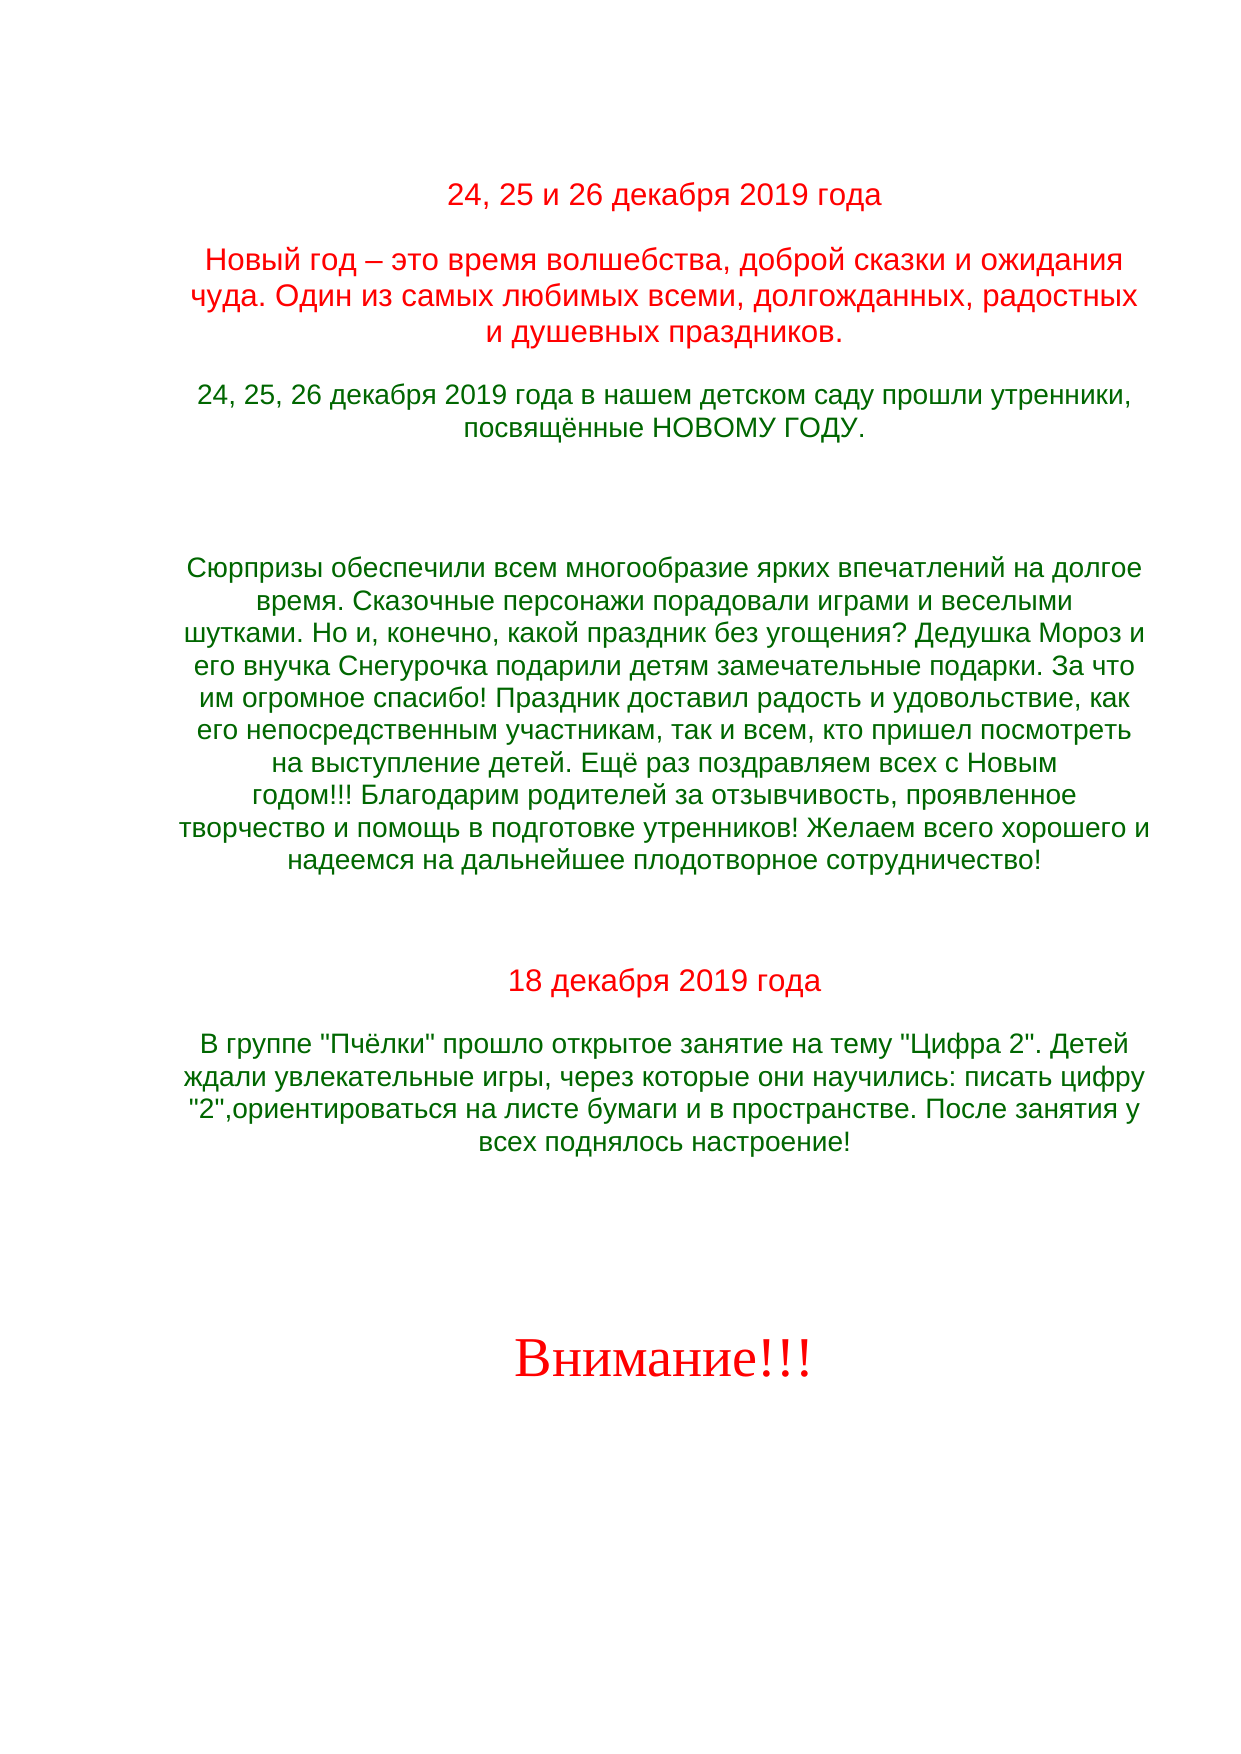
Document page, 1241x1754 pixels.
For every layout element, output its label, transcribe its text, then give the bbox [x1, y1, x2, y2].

text 24, 25 и 26 декабря 2019 года [177, 176, 1152, 212]
text 24, 25, 26 декабря 2019 года в нашем детском саду прошли утренники, посвящённые НОВОМУ ГОДУ. [177, 378, 1152, 443]
text Сюрпризы обеспечили всем многообразие ярких впечатлений на долгое время. Сказочные персонажи порадовали играми и веселыми шутками. Но и, конечно, какой праздник без угощения? Дедушка Мороз и его внучка Снегурочка подарили детям замечательные подарки. За что им огромное спасибо! Праздник доставил радость и удовольствие, как его непосредственным участникам, так и всем, кто пришел посмотреть на выступление детей. Ещё раз поздравляем всех с Новым годом!!! Благодарим родителей за отзывчивость, проявленное творчество и помощь в подготовке утренников! Желаем всего хорошего и надеемся на дальнейшее плодотворное сотрудничество! [177, 551, 1152, 875]
text Внимание!!! [177, 1323, 1152, 1388]
text 18 декабря 2019 года [177, 962, 1152, 998]
text В группе "Пчёлки" прошло открытое занятие на тему "Цифра 2". Детей ждали увлекательные игры, через которые они научились: писать цифру "2",ориентироваться на листе бумаги и в пространстве. После занятия у всех поднялось настроение! [177, 1027, 1152, 1157]
text Новый год – это время волшебства, доброй сказки и ожидания чуда. Один из самых любимых всеми, долгожданных, радостных и душевных праздников. [177, 241, 1152, 349]
